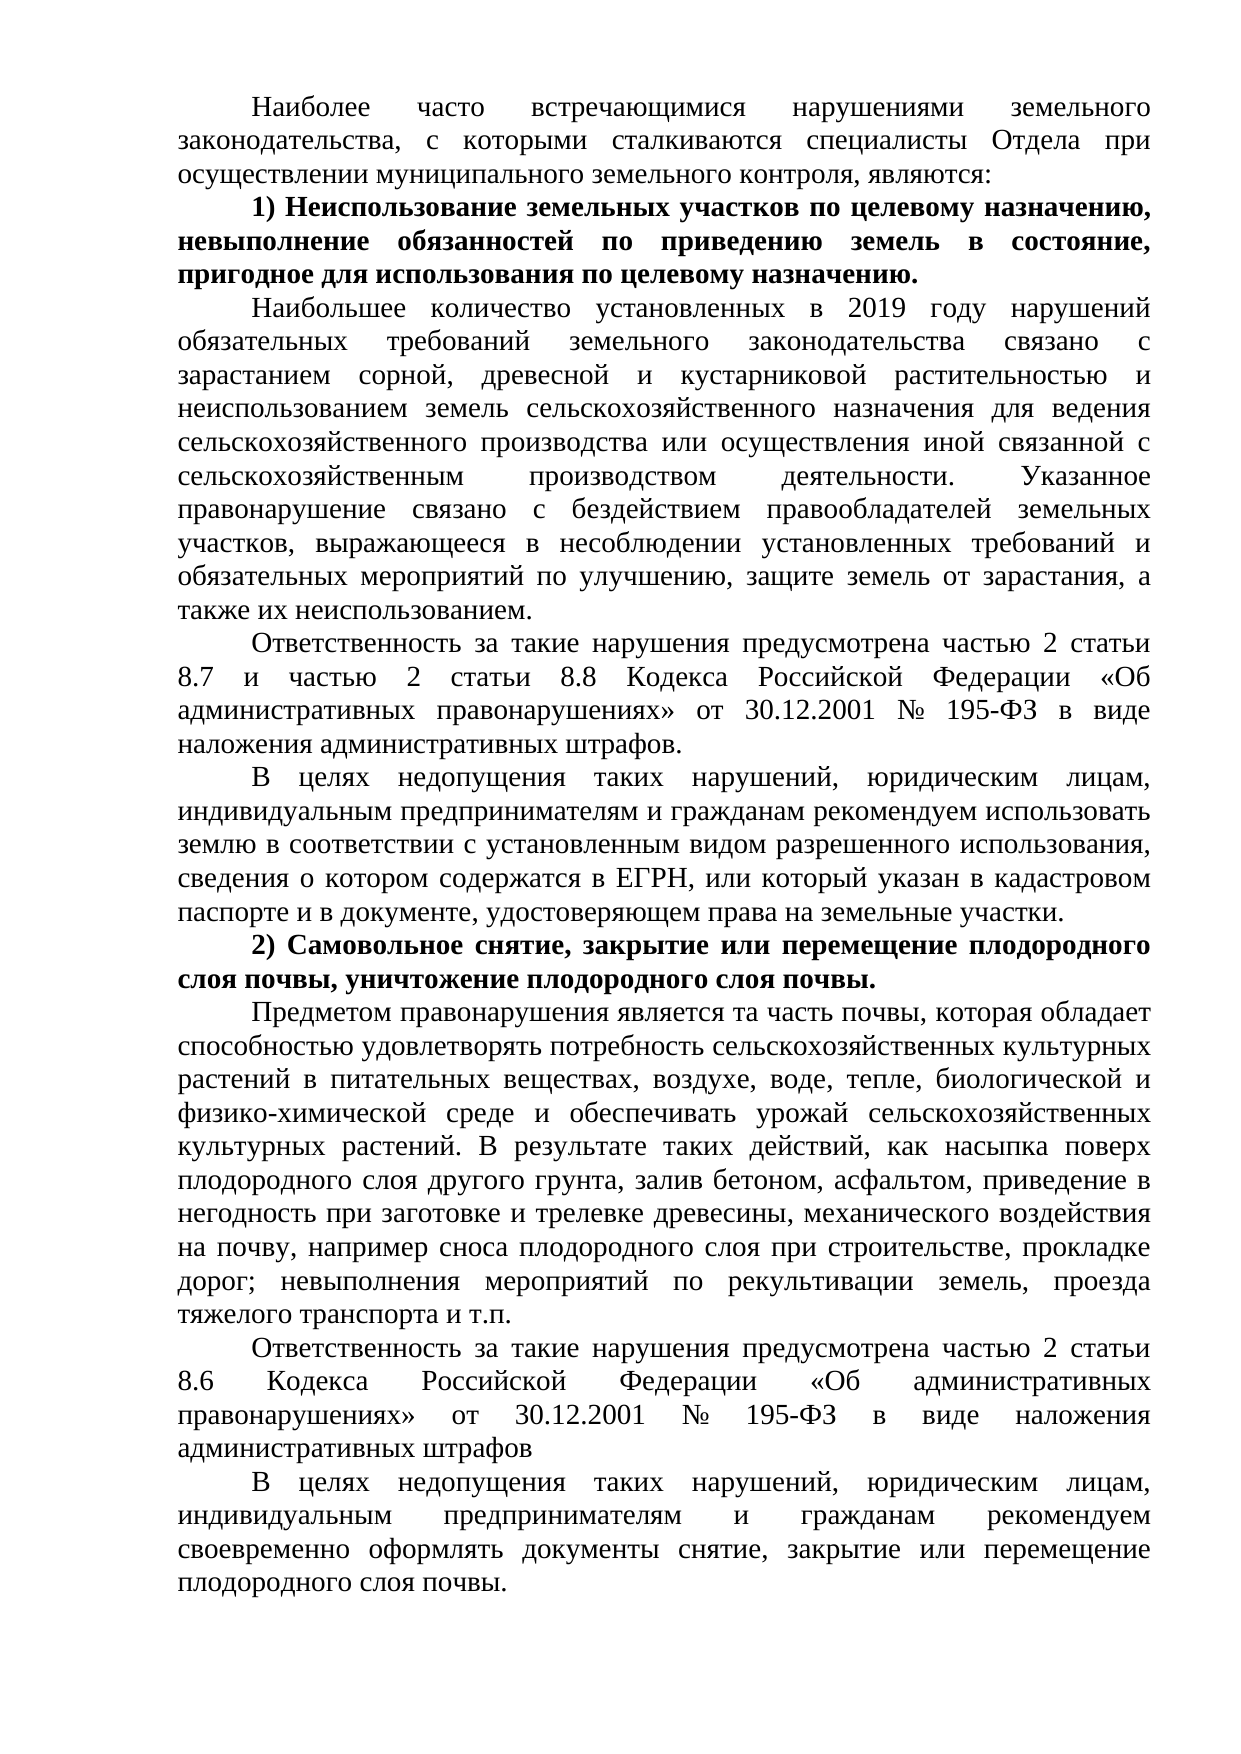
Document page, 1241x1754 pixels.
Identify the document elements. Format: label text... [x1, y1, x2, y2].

text Предметом правонарушения является та часть почвы, которая обладает способностью удовлетворять потребность сельскохозяйственных культурных растений в питательных веществах, воздухе, воде, тепле, биологической и физико-химической среде и обеспечивать урожай сельскохозяйственных культурных растений. В результате таких действий, как насыпка поверх плодородного слоя другого грунта, залив бетоном, асфальтом, приведение в негодность при заготовке и трелевке древесины, механического воздействия на почву, например сноса плодородного слоя при строительстве, прокладке дорог; невыполнения мероприятий по рекультивации земель, проезда тяжелого транспорта и т.п. [177, 994, 1152, 1330]
text В целях недопущения таких нарушений, юридическим лицам, индивидуальным предпринимателям и гражданам рекомендуем использовать землю в соответствии с установленным видом разрешенного использования, сведения о котором содержатся в ЕГРН, или который указан в кадастровом паспорте и в документе, удостоверяющем права на земельные участки. [177, 759, 1152, 927]
text 1) Неиспользование земельных участков по целевому назначению, невыполнение обязанностей по приведению земель в состояние, пригодное для использования по целевому назначению. [177, 189, 1152, 290]
text В целях недопущения таких нарушений, юридическим лицам, индивидуальным предпринимателям и гражданам рекомендуем своевременно оформлять документы снятие, закрытие или перемещение плодородного слоя почвы. [177, 1464, 1152, 1598]
text 2) Самовольное снятие, закрытие или перемещение плодородного слоя почвы, уничтожение плодородного слоя почвы. [177, 927, 1152, 994]
text Наибольшее количество установленных в 2019 году нарушений обязательных требований земельного законодательства связано с зарастанием сорной, древесной и кустарниковой растительностью и неиспользованием земель сельскохозяйственного назначения для ведения сельскохозяйственного производства или осуществления иной связанной с сельскохозяйственным производством деятельности. Указанное правонарушение связано с бездействием правообладателей земельных участков, выражающееся в несоблюдении установленных требований и обязательных мероприятий по улучшению, защите земель от зарастания, а также их неиспользованием. [177, 290, 1152, 625]
text Ответственность за такие нарушения предусмотрена частью 2 статьи 8.7 и частью 2 статьи 8.8 Кодекса Российской Федерации «Об административных правонарушениях» от 30.12.2001 № 195-ФЗ в виде наложения административных штрафов. [177, 625, 1152, 759]
text Наиболее часто встречающимися нарушениями земельного законодательства, с которыми сталкиваются специалисты Отдела при осуществлении муниципального земельного контроля, являются: [177, 89, 1152, 189]
text Ответственность за такие нарушения предусмотрена частью 2 статьи 8.6 Кодекса Российской Федерации «Об административных правонарушениях» от 30.12.2001 № 195-ФЗ в виде наложения административных штрафов [177, 1330, 1152, 1464]
